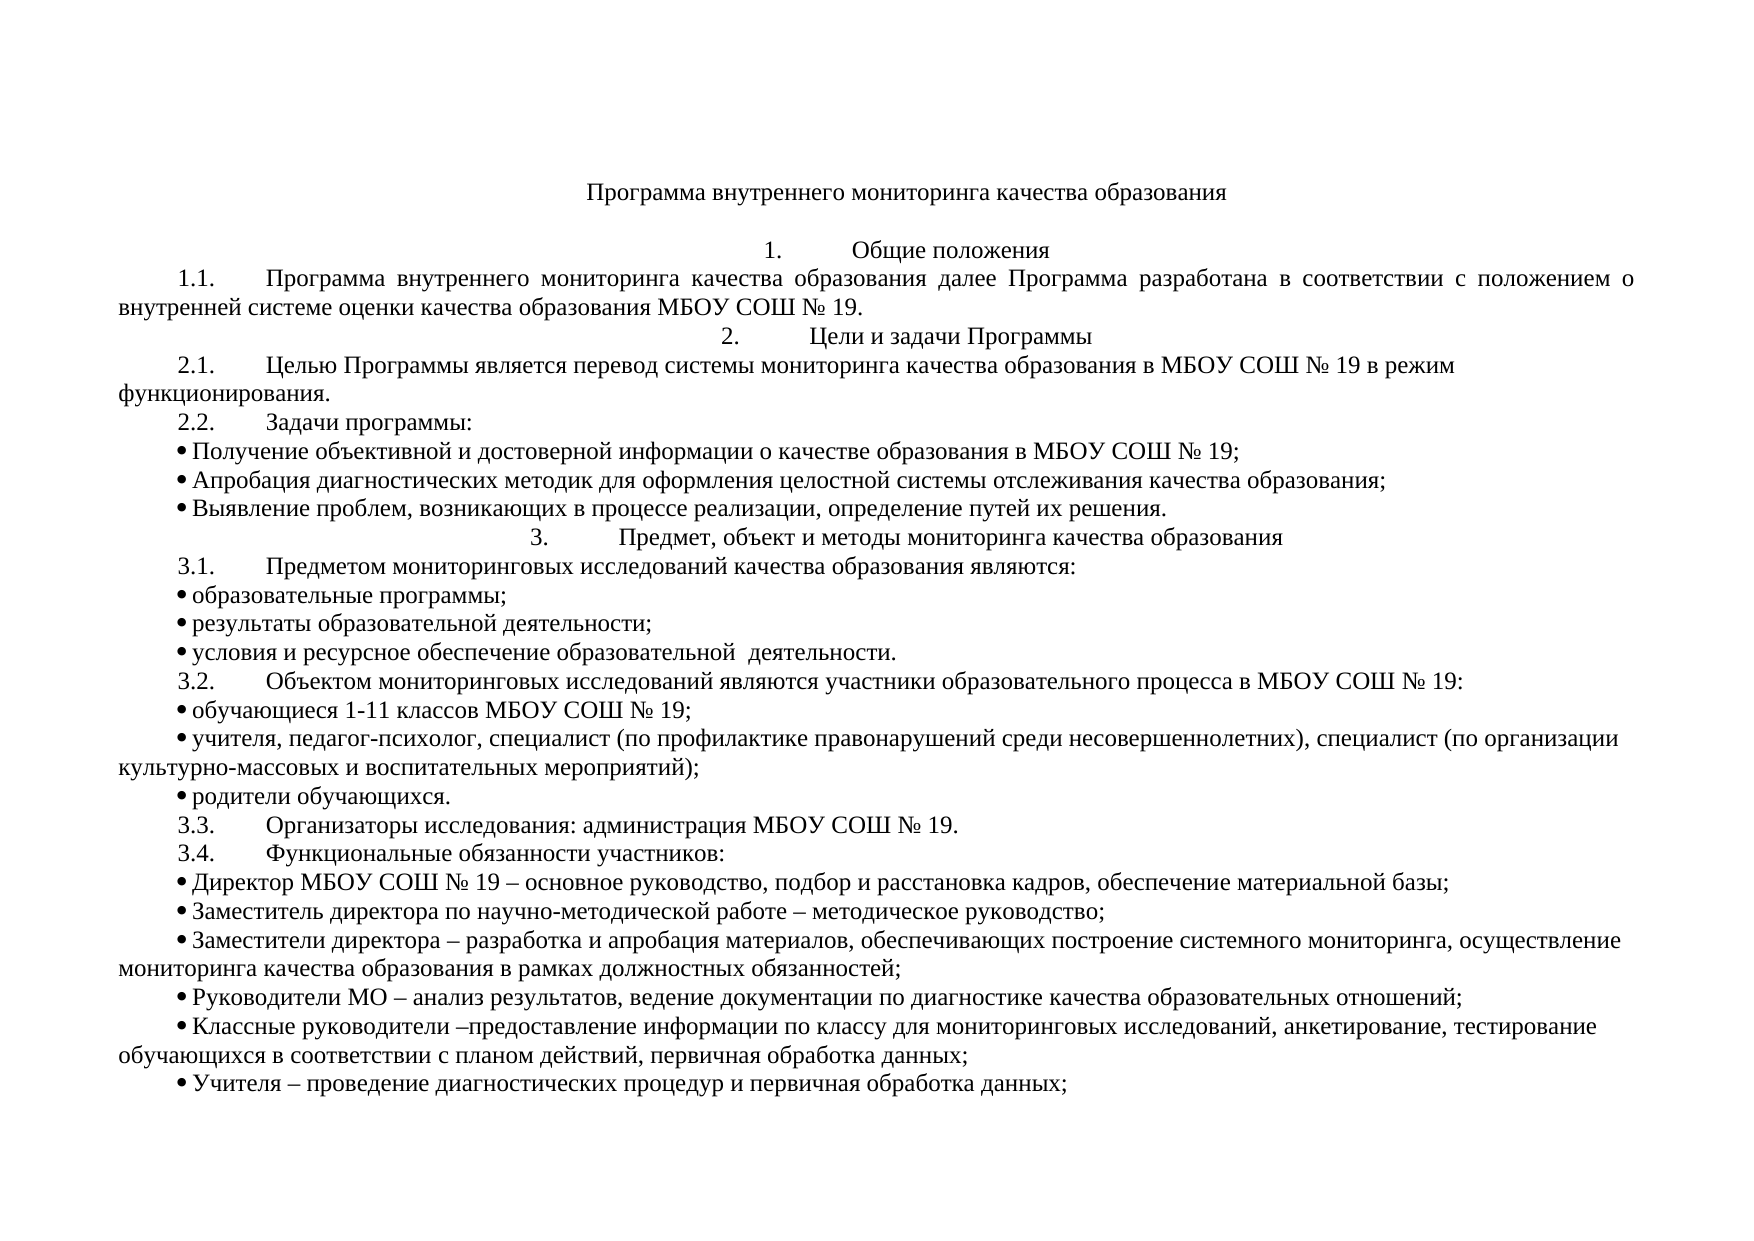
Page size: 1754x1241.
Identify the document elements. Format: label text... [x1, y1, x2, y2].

list результаты образовательной деятельности; [118, 608, 1636, 637]
list Объектом мониторинговых исследований являются участники образовательного процесса в МБОУ СОШ № 19: [118, 666, 1636, 695]
list условия и ресурсное обеспечение образовательной деятельности. [118, 637, 1636, 666]
list Задачи программы: [118, 407, 1636, 436]
list Программа внутреннего мониторинга качества образования далее Программа разработана в соответствии с положением о внутренней системе оценки качества образования МБОУ СОШ № 19. [118, 263, 1636, 321]
list Функциональные обязанности участников: [118, 838, 1636, 867]
list образовательные программы; [118, 580, 1636, 608]
list Цели и задачи Программы [118, 321, 1636, 350]
list Учителя – проведение диагностических процедур и первичная обработка данных; [118, 1068, 1636, 1097]
list Руководители МО – анализ результатов, ведение документации по диагностике качества образовательных отношений; [118, 982, 1636, 1011]
list Целью Программы является перевод системы мониторинга качества образования в МБОУ СОШ № 19 в режим функционирования. [118, 350, 1636, 407]
list родители обучающихся. [118, 781, 1636, 810]
list Предмет, объект и методы мониторинга качества образования [118, 522, 1636, 551]
list Апробация диагностических методик для оформления целостной системы отслеживания качества образования; [118, 465, 1636, 493]
list Организаторы исследования: администрация МБОУ СОШ № 19. [118, 810, 1636, 838]
list Заместитель директора по научно-методической работе – методическое руководство; [118, 896, 1636, 925]
list Общие положения [118, 235, 1636, 263]
list Заместители директора – разработка и апробация материалов, обеспечивающих построение системного мониторинга, осуществление мониторинга качества образования в рамках должностных обязанностей; [118, 925, 1636, 982]
list Предметом мониторинговых исследований качества образования являются: [118, 551, 1636, 580]
list Классные руководители –предоставление информации по классу для мониторинговых исследований, анкетирование, тестирование обучающихся в соответствии с планом действий, первичная обработка данных; [118, 1011, 1636, 1068]
list Выявление проблем, возникающих в процессе реализации, определение путей их решения. [118, 493, 1636, 522]
text Программа внутреннего мониторинга качества образования [118, 177, 1636, 206]
list Получение объективной и достоверной информации о качестве образования в МБОУ СОШ № 19; [118, 436, 1636, 465]
list учителя, педагог-психолог, специалист (по профилактике правонарушений среди несовершеннолетних), специалист (по организации культурно-массовых и воспитательных мероприятий); [118, 723, 1636, 781]
list Директор МБОУ СОШ № 19 – основное руководство, подбор и расстановка кадров, обеспечение материальной базы; [118, 867, 1636, 896]
list обучающиеся 1-11 классов МБОУ СОШ № 19; [118, 695, 1636, 723]
